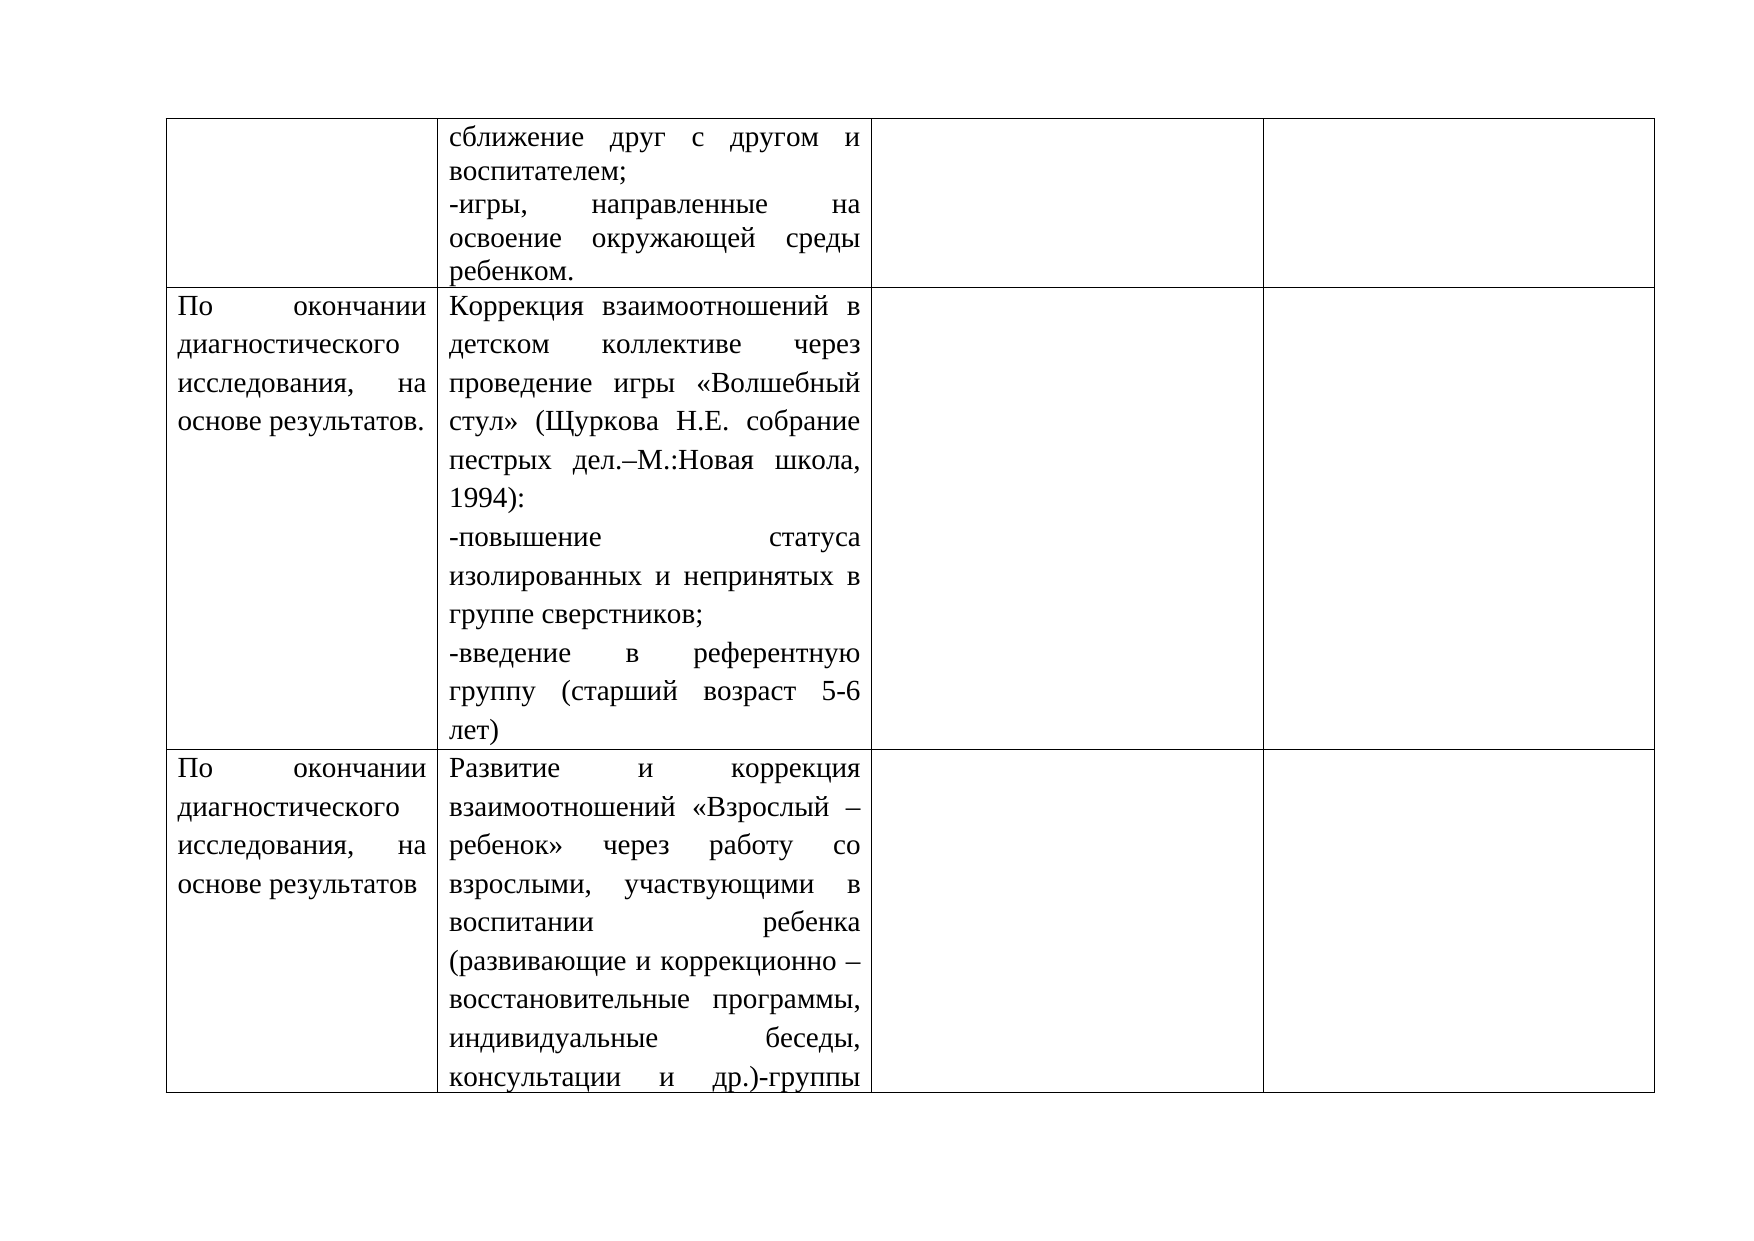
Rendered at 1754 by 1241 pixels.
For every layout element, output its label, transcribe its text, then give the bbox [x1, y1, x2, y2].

table_cell По окончании диагностического исследования, на основе результатов. [167, 288, 437, 749]
table_cell Коррекция взаимоотношений в детском коллективе через проведение игры «Волшебный стул» (Щуркова Н.Е. собрание пестрых дел.–М.:Новая школа, 1994): -повышение статуса изолированных и непринятых в группе сверстников; -введение в референтную группу (старший возраст 5-6 лет) [438, 288, 871, 749]
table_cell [167, 119, 437, 287]
table_cell [872, 288, 1263, 749]
table_cell [872, 750, 1263, 1092]
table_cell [167, 750, 437, 1092]
table_cell [1264, 750, 1654, 1092]
table_cell [1264, 119, 1654, 287]
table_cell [438, 750, 871, 1092]
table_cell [438, 119, 871, 287]
table_cell [872, 119, 1263, 287]
table_cell [1264, 288, 1654, 749]
